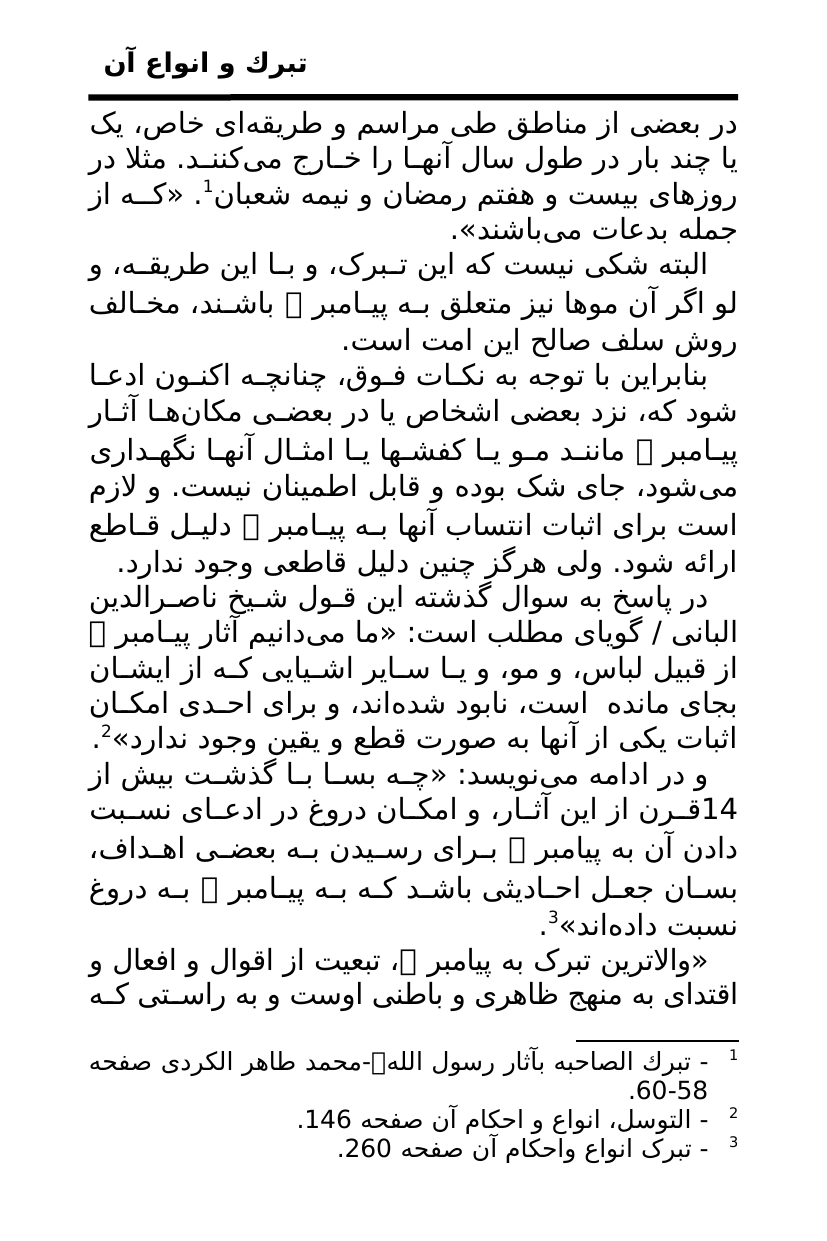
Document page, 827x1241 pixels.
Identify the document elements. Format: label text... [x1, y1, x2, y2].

text بنابراین با توجه به نکات فوق، چنانچه اکنون ادعا شود که، نزد بعضی اشخاص یا در بعضی مکان‌ها آثار پیامبر مانند مو یا کفشها یا امثال آنها نگهداری می‌شود، جای شک بوده و قابل اطمینان نیست. و لازم است برای اثبات انتساب آنها به پیامبر دلیل قاطع ارائه شود. ولی هرگز چنین دلیل قاطعی وجود ندارد. [89, 358, 738, 579]
text و در ادامه می‌نویسد: «چه بسا با گذشت بیش از 14قرن از این آثار، و امکان دروغ در ادعای نسبت دادن آن به پیامبر برای رسیدن به بعضی اهداف، بسان جعل احادیثی باشد که به پیامبر به دروغ نسبت داده‌‌اند». [89, 757, 738, 942]
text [89, 106, 738, 246]
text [89, 943, 738, 1011]
text در پاسخ به سوال گذشته این قول شیخ ناصرالدین البانی / گویای مطلب است: «ما می‌دانیم آثار پیامبر از قبیل لباس، و مو، و یا سایر اشیایی که از ایشان بجای مانده است، نابود شده‌‌اند، و برای احدی امکان اثبات یکی از آنها به صورت قطع و یقین وجود ندارد». [89, 580, 738, 756]
text البته شکی نیست که این تبرک، و با این طریقه، و لو اگر آن موها نیز متعلق به پیامبر باشند، مخالف روش سلف صالح این امت است. [89, 248, 738, 357]
